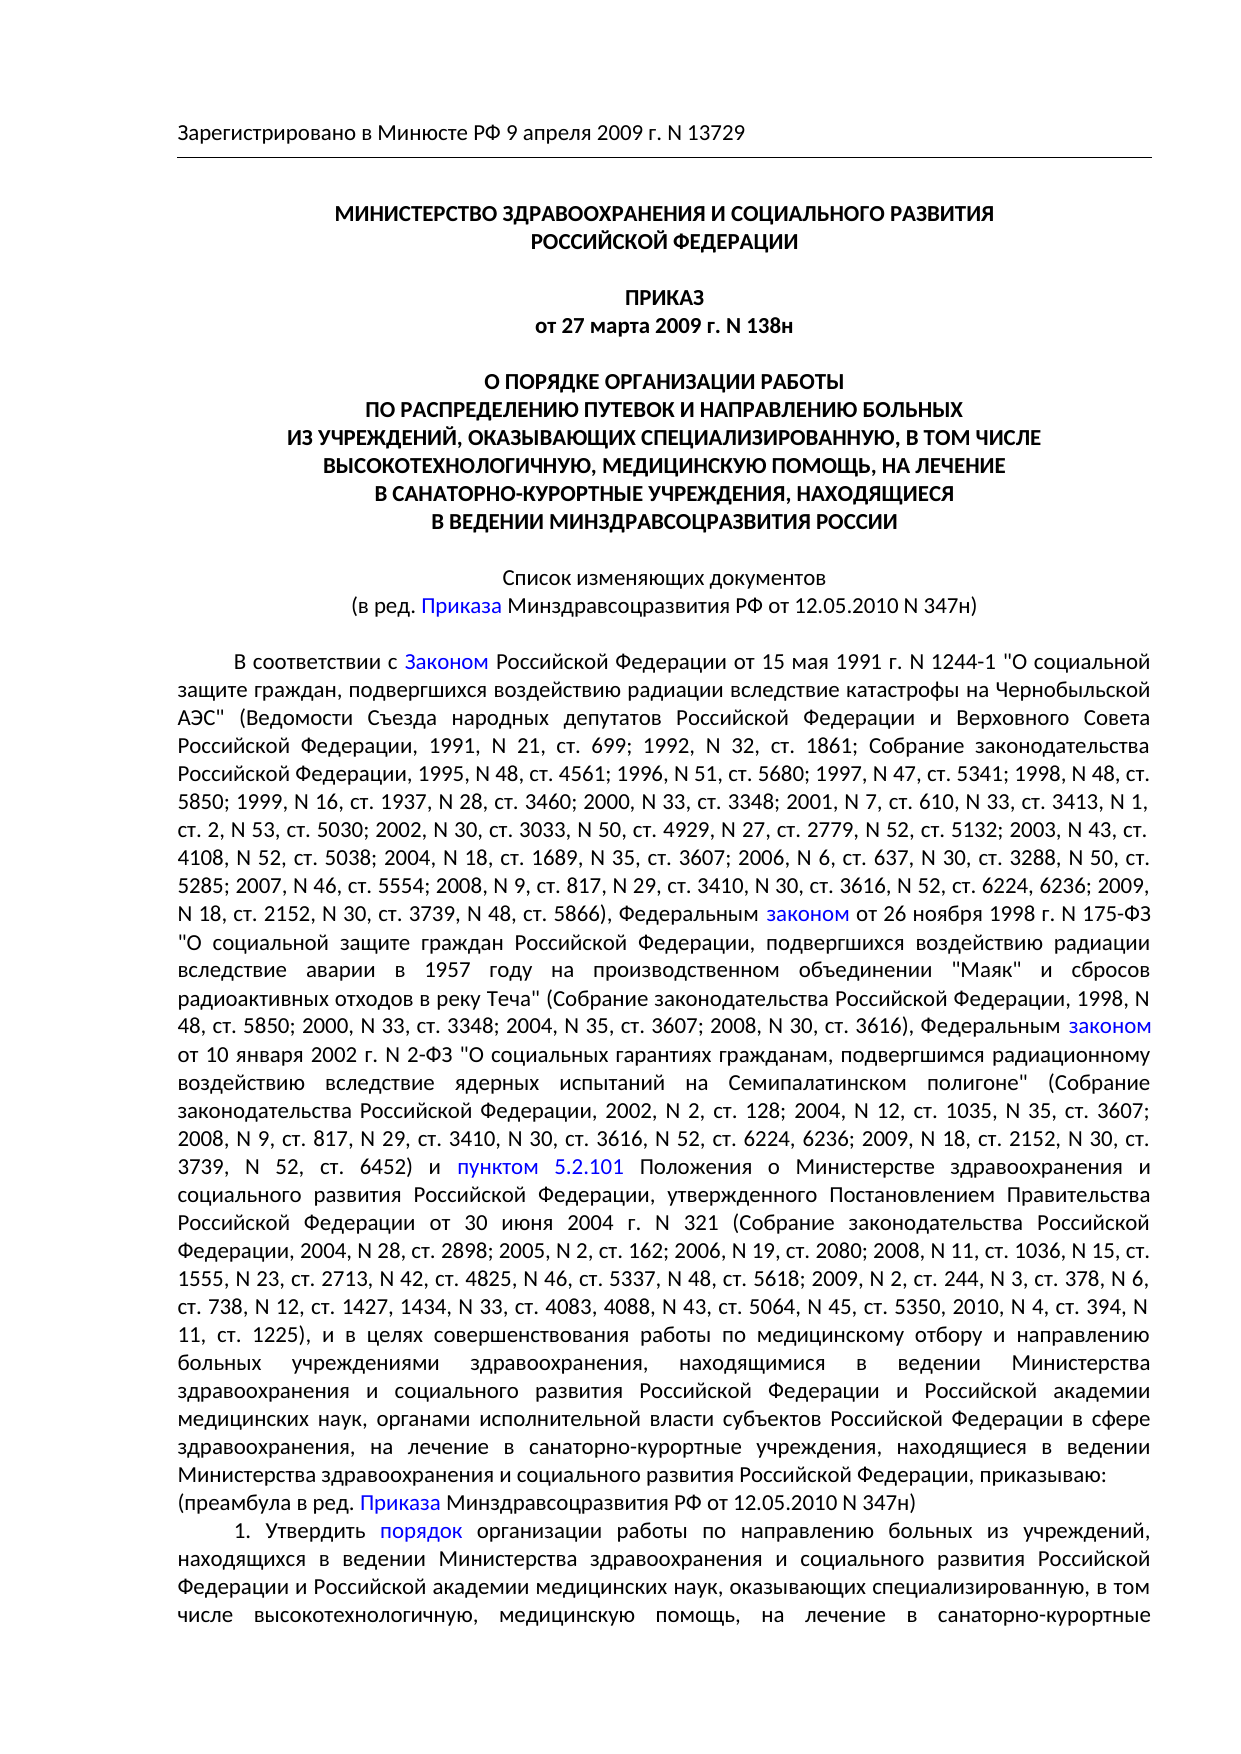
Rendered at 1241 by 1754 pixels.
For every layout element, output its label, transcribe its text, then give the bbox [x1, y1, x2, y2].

text ПРИКАЗ [177, 283, 1152, 311]
text ИЗ УЧРЕЖДЕНИЙ, ОКАЗЫВАЮЩИХ СПЕЦИАЛИЗИРОВАННУЮ, В ТОМ ЧИСЛЕ [177, 423, 1152, 451]
text О ПОРЯДКЕ ОРГАНИЗАЦИИ РАБОТЫ [177, 367, 1152, 395]
text Зарегистрировано в Минюсте РФ 9 апреля 2009 г. N 13729 [177, 118, 1152, 146]
text Список изменяющих документов [177, 563, 1152, 591]
text (преамбула в ред. Приказа Минздравсоцразвития РФ от 12.05.2010 N 347н) [177, 1488, 1152, 1516]
text от 27 марта 2009 г. N 138н [177, 311, 1152, 339]
text ВЫСОКОТЕХНОЛОГИЧНУЮ, МЕДИЦИНСКУЮ ПОМОЩЬ, НА ЛЕЧЕНИЕ [177, 451, 1152, 479]
text РОССИЙСКОЙ ФЕДЕРАЦИИ [177, 227, 1152, 255]
text В соответствии с Законом Российской Федерации от 15 мая 1991 г. N 1244-1 "О социальной защите граждан, подвергшихся воздействию радиации вследствие катастрофы на Чернобыльской АЭС" (Ведомости Съезда народных депутатов Российской Федерации и Верховного Совета Российской Федерации, 1991, N 21, ст. 699; 1992, N 32, ст. 1861; Собрание законодательства Российской Федерации, 1995, N 48, ст. 4561; 1996, N 51, ст. 5680; 1997, N 47, ст. 5341; 1998, N 48, ст. 5850; 1999, N 16, ст. 1937, N 28, ст. 3460; 2000, N 33, ст. 3348; 2001, N 7, ст. 610, N 33, ст. 3413, N 1, ст. 2, N 53, ст. 5030; 2002, N 30, ст. 3033, N 50, ст. 4929, N 27, ст. 2779, N 52, ст. 5132; 2003, N 43, ст. 4108, N 52, ст. 5038; 2004, N 18, ст. 1689, N 35, ст. 3607; 2006, N 6, ст. 637, N 30, ст. 3288, N 50, ст. 5285; 2007, N 46, ст. 5554; 2008, N 9, ст. 817, N 29, ст. 3410, N 30, ст. 3616, N 52, ст. 6224, 6236; 2009, N 18, ст. 2152, N 30, ст. 3739, N 48, ст. 5866), Федеральным законом от 26 ноября 1998 г. N 175-ФЗ "О социальной защите граждан Российской Федерации, подвергшихся воздействию радиации вследствие аварии в 1957 году на производственном объединении "Маяк" и сбросов радиоактивных отходов в реку Теча" (Собрание законодательства Российской Федерации, 1998, N 48, ст. 5850; 2000, N 33, ст. 3348; 2004, N 35, ст. 3607; 2008, N 30, ст. 3616), Федеральным законом от 10 января 2002 г. N 2-ФЗ "О социальных гарантиях гражданам, подвергшимся радиационному воздействию вследствие ядерных испытаний на Семипалатинском полигоне" (Собрание законодательства Российской Федерации, 2002, N 2, ст. 128; 2004, N 12, ст. 1035, N 35, ст. 3607; 2008, N 9, ст. 817, N 29, ст. 3410, N 30, ст. 3616, N 52, ст. 6224, 6236; 2009, N 18, ст. 2152, N 30, ст. 3739, N 52, ст. 6452) и пунктом 5.2.101 Положения о Министерстве здравоохранения и социального развития Российской Федерации, утвержденного Постановлением Правительства Российской Федерации от 30 июня 2004 г. N 321 (Собрание законодательства Российской Федерации, 2004, N 28, ст. 2898; 2005, N 2, ст. 162; 2006, N 19, ст. 2080; 2008, N 11, ст. 1036, N 15, ст. 1555, N 23, ст. 2713, N 42, ст. 4825, N 46, ст. 5337, N 48, ст. 5618; 2009, N 2, ст. 244, N 3, ст. 378, N 6, ст. 738, N 12, ст. 1427, 1434, N 33, ст. 4083, 4088, N 43, ст. 5064, N 45, ст. 5350, 2010, N 4, ст. 394, N 11, ст. 1225), и в целях совершенствования работы по медицинскому отбору и направлению больных учреждениями здравоохранения, находящимися в ведении Министерства здравоохранения и социального развития Российской Федерации и Российской академии медицинских наук, органами исполнительной власти субъектов Российской Федерации в сфере здравоохранения, на лечение в санаторно-курортные учреждения, находящиеся в ведении Министерства здравоохранения и социального развития Российской Федерации, приказываю: [177, 647, 1152, 1488]
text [177, 1516, 1152, 1628]
text ПО РАСПРЕДЕЛЕНИЮ ПУТЕВОК И НАПРАВЛЕНИЮ БОЛЬНЫХ [177, 395, 1152, 423]
text (в ред. Приказа Минздравсоцразвития РФ от 12.05.2010 N 347н) [177, 591, 1152, 619]
text В ВЕДЕНИИ МИНЗДРАВСОЦРАЗВИТИЯ РОССИИ [177, 507, 1152, 535]
text МИНИСТЕРСТВО ЗДРАВООХРАНЕНИЯ И СОЦИАЛЬНОГО РАЗВИТИЯ [177, 199, 1152, 227]
text В САНАТОРНО-КУРОРТНЫЕ УЧРЕЖДЕНИЯ, НАХОДЯЩИЕСЯ [177, 479, 1152, 507]
